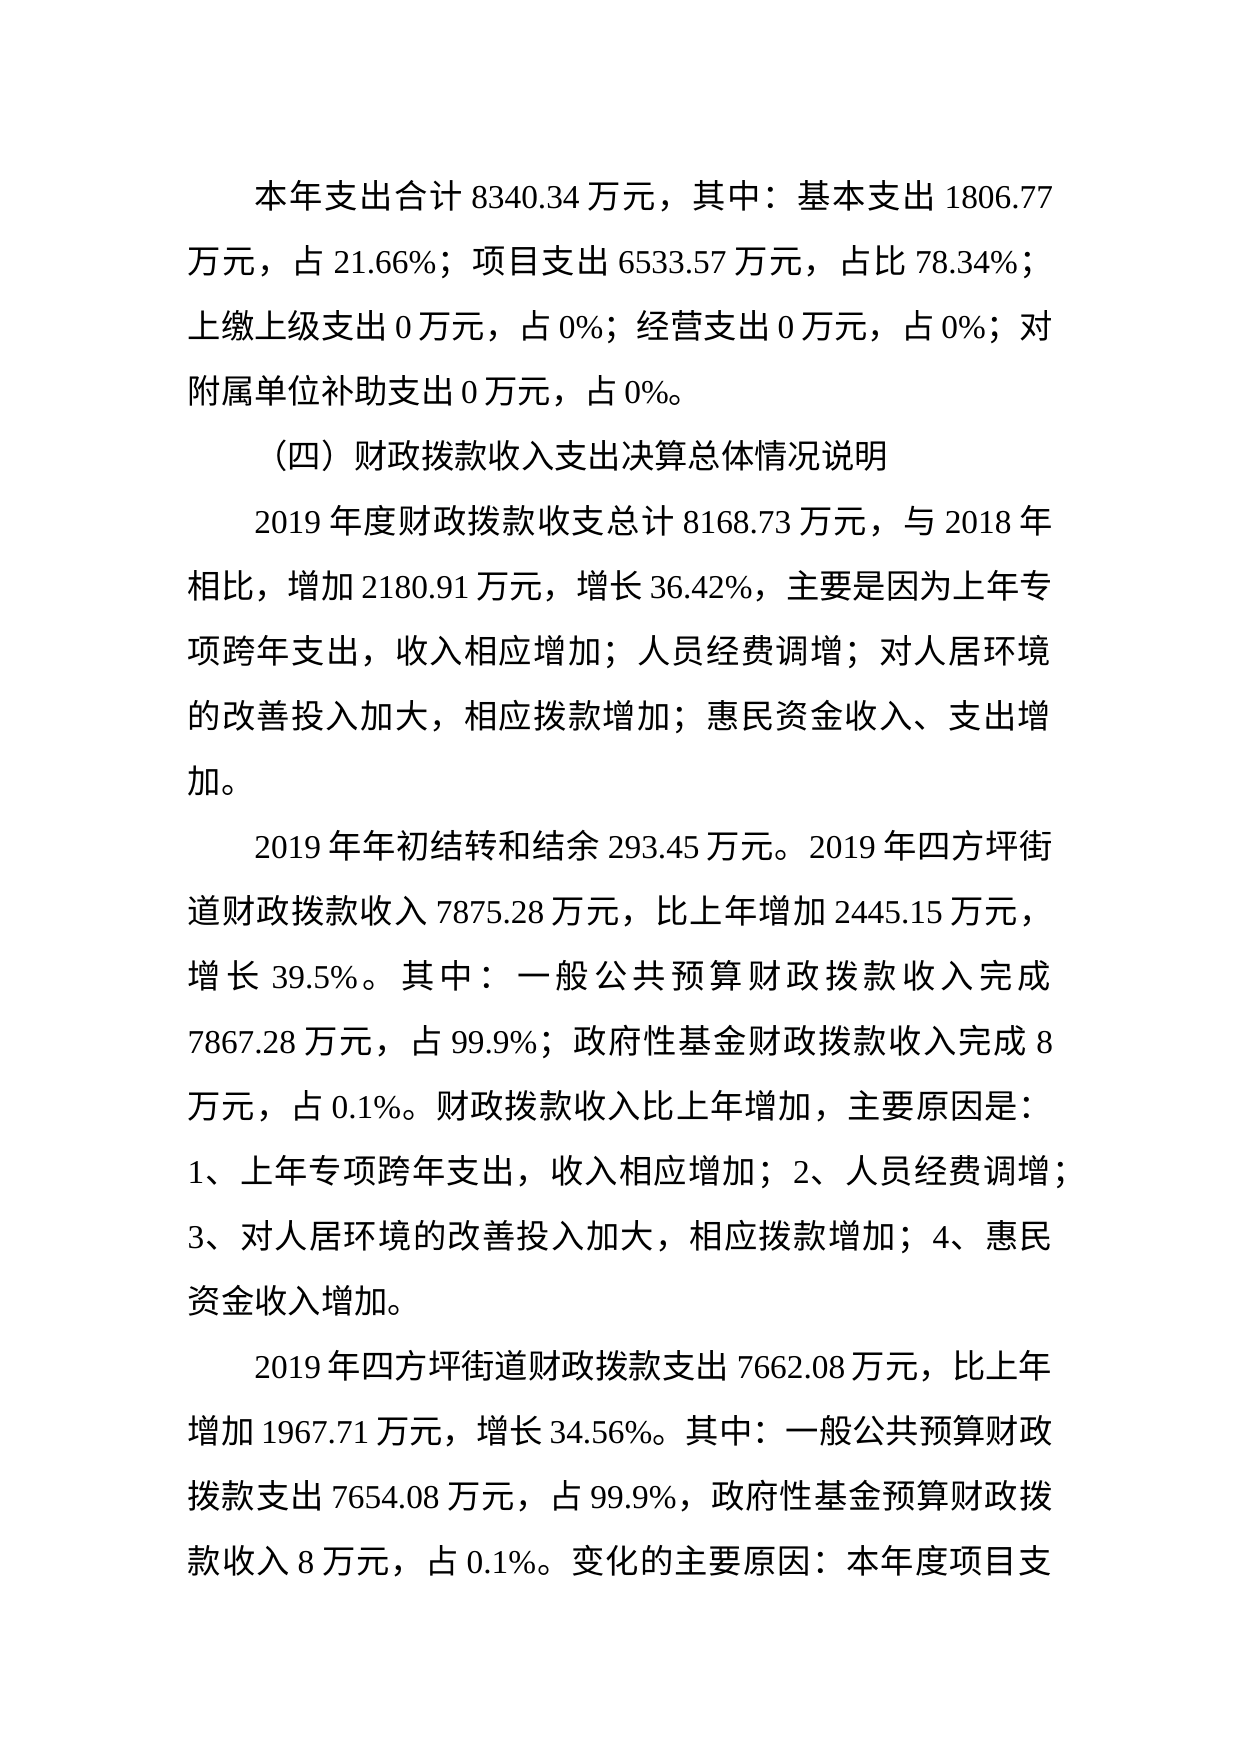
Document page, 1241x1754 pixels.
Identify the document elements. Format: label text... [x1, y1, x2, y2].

text 2019年度财政拨款收支总计8168.73万元，与2018年相比，增加2180.91万元，增长36.42%，主要是因为上年专项跨年支出，收入相应增加；人员经费调增；对人居环境的改善投入加大，相应拨款增加；惠民资金收入、支出增加。 [187, 487, 1053, 812]
text 本年支出合计8340.34万元，其中：基本支出1806.77万元，占21.66%；项目支出6533.57万元，占比78.34%；上缴上级支出0万元，占0%；经营支出0万元，占0%；对附属单位补助支出0万元，占0%。 [187, 162, 1053, 422]
text （四）财政拨款收入支出决算总体情况说明 [187, 422, 1053, 487]
text 2019年年初结转和结余293.45万元。2019年四方坪街道财政拨款收入7875.28万元，比上年增加2445.15万元，增长39.5%。其中：一般公共预算财政拨款收入完成7867.28万元，占99.9%；政府性基金财政拨款收入完成8万元，占0.1%。财政拨款收入比上年增加，主要原因是：1、上年专项跨年支出，收入相应增加；2、人员经费调增；3、对人居环境的改善投入加大，相应拨款增加；4、惠民资金收入增加。 [187, 812, 1053, 1332]
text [187, 1332, 1053, 1592]
